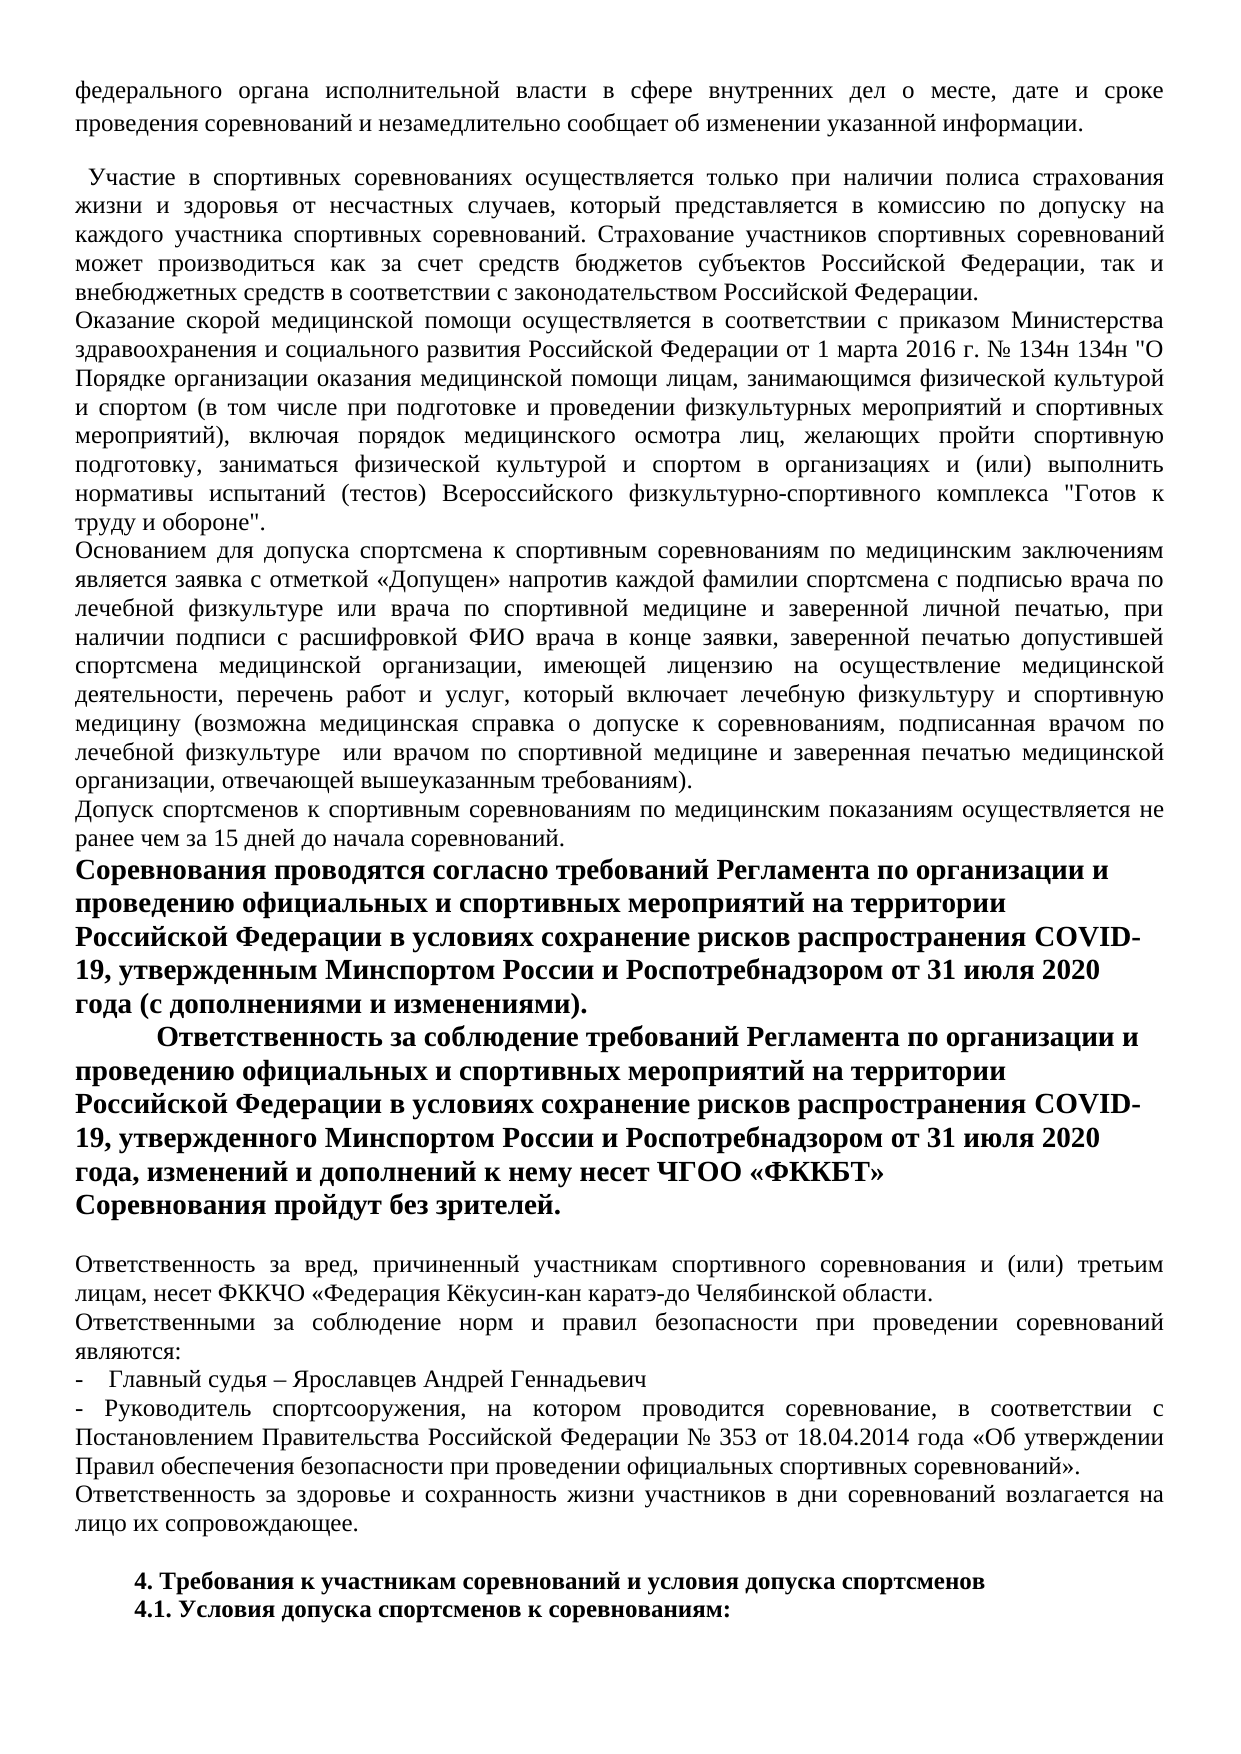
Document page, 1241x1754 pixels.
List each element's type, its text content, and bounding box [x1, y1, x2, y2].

text Соревнования пройдут без зрителей. [75, 1187, 1165, 1221]
text Участие в спортивных соревнованиях осуществляется только при наличии полиса страхования жизни и здоровья от несчастных случаев, который представляется в комиссию по допуску на каждого участника спортивных соревнований. Страхование участников спортивных соревнований может производиться как за счет средств бюджетов субъектов Российской Федерации, так и внебюджетных средств в соответствии с законодательством Российской Федерации. [75, 162, 1165, 306]
text Основанием для допуска спортсмена к спортивным соревнованиям по медицинским заключениям является заявка с отметкой «Допущен» напротив каждой фамилии спортсмена с подписью врача по лечебной физкультуре или врача по спортивной медицине и заверенной личной печатью, при наличии подписи с расшифровкой ФИО врача в конце заявки, заверенной печатью допустившей спортсмена медицинской организации, имеющей лицензию на осуществление медицинской деятельности, перечень работ и услуг, который включает лечебную физкультуру и спортивную медицину (возможна медицинская справка о допуске к соревнованиям, подписанная врачом по лечебной физкультуре или врачом по спортивной медицине и заверенная печатью медицинской организации, отвечающей вышеуказанным требованиям). [75, 536, 1165, 794]
text Соревнования проводятся согласно требований Регламента по организации и проведению официальных и спортивных мероприятий на территории Российской Федерации в условиях сохранение рисков распространения COVID-19, утвержденным Минспортом России и Роспотребнадзором от 31 июля 2020 года (с дополнениями и изменениями). [75, 852, 1165, 1019]
text 4.1. Условия допуска спортсменов к соревнованиям: [75, 1594, 1165, 1623]
text Ответственность за вред, причиненный участникам спортивного соревнования и (или) третьим лицам, несет ФККЧО «Федерация Кёкусин-кан каратэ-до Челябинской области. [218, 1278, 1165, 1307]
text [75, 104, 1165, 137]
text 4. Требования к участникам соревнований и условия допуска спортсменов [75, 1566, 1165, 1594]
text - Главный судья – Ярославцев Андрей Геннадьевич [75, 1364, 1165, 1393]
text Ответственность за здоровье и сохранность жизни участников в дни соревнований возлагается на лицо их сопровождающее. [75, 1479, 1165, 1537]
text Допуск спортсменов к спортивным соревнованиям по медицинским показаниям осуществляется не ранее чем за 15 дней до начала соревнований. [75, 794, 1165, 852]
text - Руководитель спортсооружения, на котором проводится соревнование, в соответствии с Постановлением Правительства Российской Федерации № 353 от 18.04.2014 года «Об утверждении Правил обеспечения безопасности при проведении официальных спортивных соревнований». [75, 1393, 1165, 1479]
text Оказание скорой медицинской помощи осуществляется в соответствии с приказом Министерства здравоохранения и социального развития Российской Федерации от 1 марта 2016 г. № 134н 134н "О Порядке организации оказания медицинской помощи лицам, занимающимся физической культурой и спортом (в том числе при подготовке и проведении физкультурных мероприятий и спортивных мероприятий), включая порядок медицинского осмотра лиц, желающих пройти спортивную подготовку, заниматься физической культурой и спортом в организациях и (или) выполнить нормативы испытаний (тестов) Всероссийского физкультурно-спортивного комплекса "Готов к труду и обороне". [75, 306, 1165, 536]
text Ответственность за соблюдение требований Регламента по организации и проведению официальных и спортивных мероприятий на территории Российской Федерации в условиях сохранение рисков распространения COVID-19, утвержденного Минспортом России и Роспотребнадзором от 31 июля 2020 года, изменений и дополнений к нему несет ЧГОО «ФККБТ» [75, 1019, 1165, 1187]
text Ответственными за соблюдение норм и правил безопасности при проведении соревнований являются: [75, 1307, 1165, 1364]
